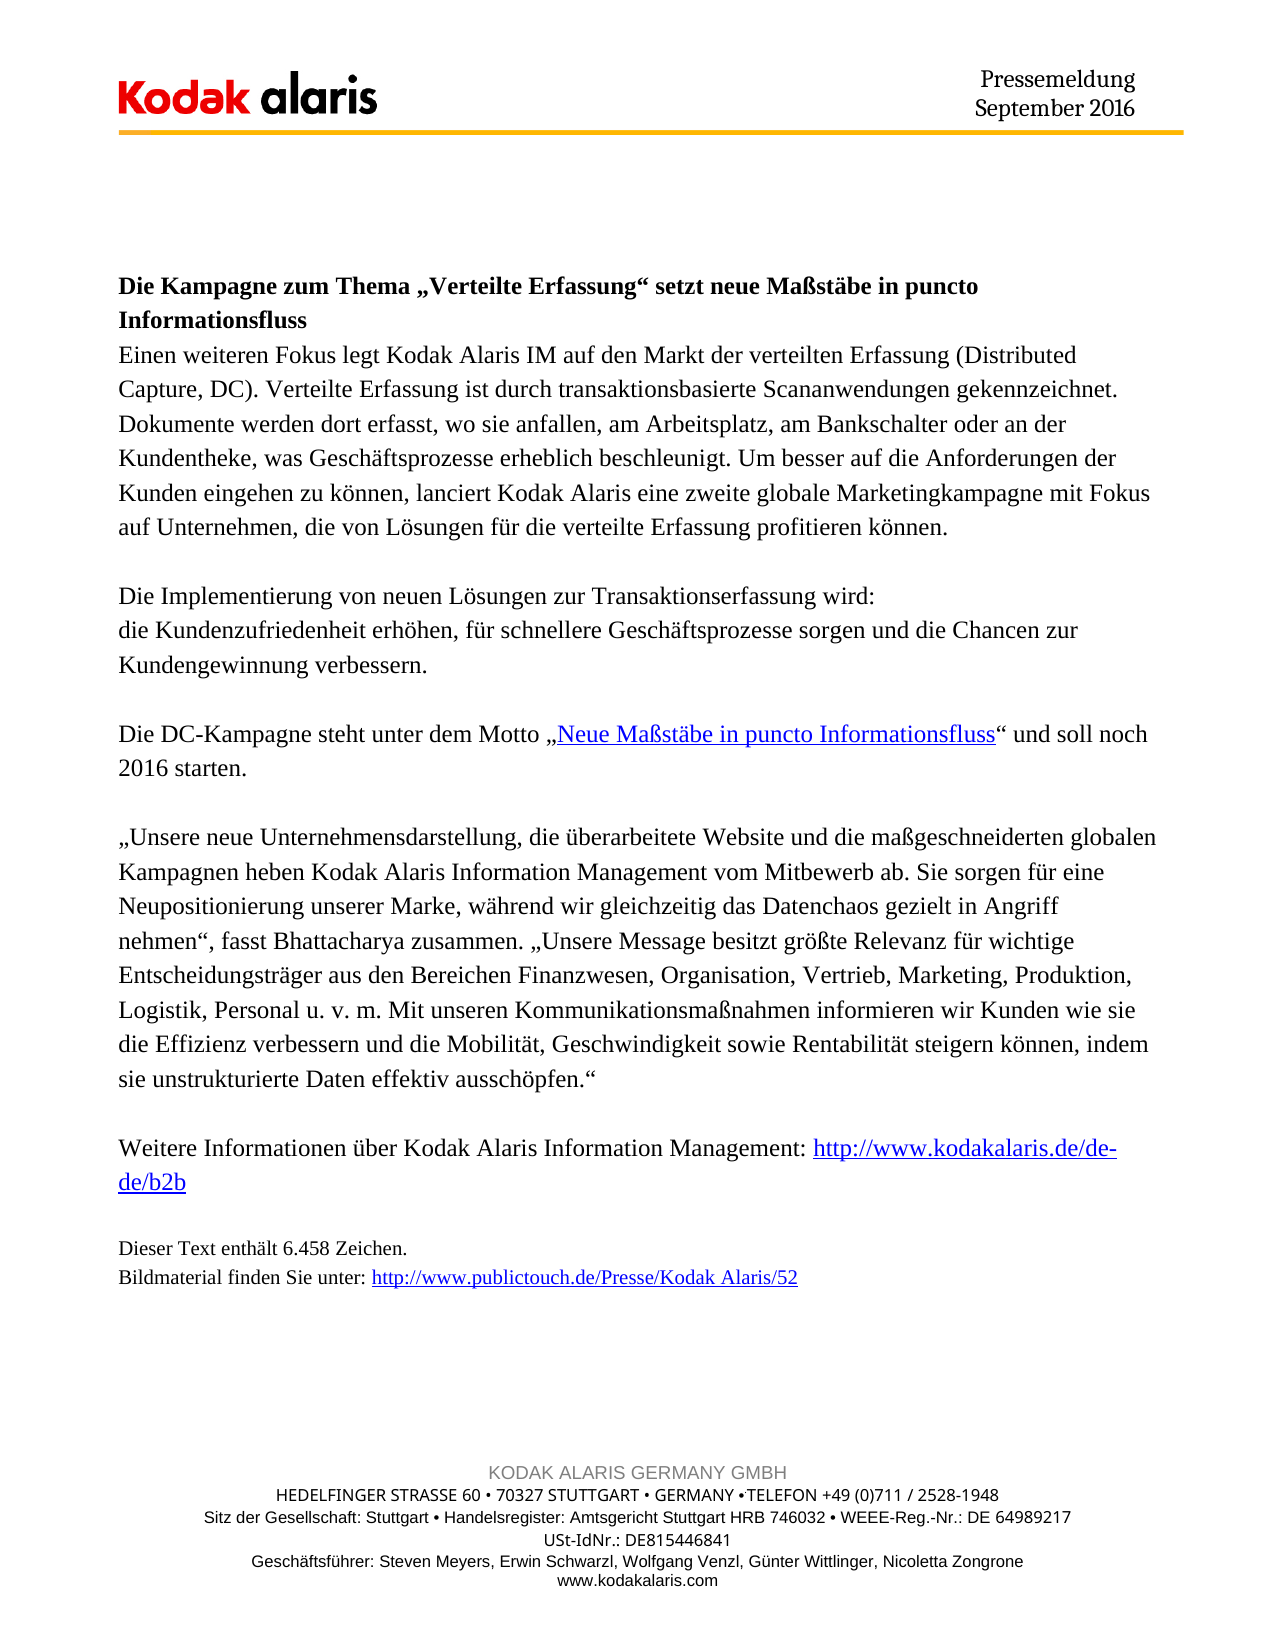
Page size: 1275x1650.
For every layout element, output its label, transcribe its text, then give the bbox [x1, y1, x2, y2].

text Dieser Text enthält 6.458 Zeichen. [118, 1236, 1157, 1260]
picture [118, 68, 1184, 141]
text „Unsere neue Unternehmensdarstellung, die überarbeitete Website und die maßgeschneiderten globalen Kampagnen heben Kodak Alaris Information Management vom Mitbewerb ab. Sie sorgen für eine Neupositionierung unserer Marke, während wir gleichzeitig das Datenchaos gezielt in Angriff nehmen“, fasst Bhattacharya zusammen. „Unsere Message besitzt größte Relevanz für wichtige Entscheidungsträger aus den Bereichen Finanzwesen, Organisation, Vertrieb, Marketing, Produktion, Logistik, Personal u. v. m. Mit unseren Kommunikationsmaßnahmen informieren wir Kunden wie sie die Effizienz verbessern und die Mobilität, Geschwindigkeit sowie Rentabilität steigern können, indem sie unstrukturierte Daten effektiv ausschöpfen.“ [118, 822, 1157, 1092]
text Die Kampagne zum Thema „Verteilte Erfassung“ setzt neue Maßstäbe in puncto Informationsfluss [118, 271, 1157, 334]
text Bildmaterial finden Sie unter: http://www.publictouch.de/Presse/Kodak Alaris/52 [118, 1265, 1157, 1289]
text Die DC-Kampagne steht unter dem Motto „Neue Maßstäbe in puncto Informationsfluss“ und soll noch 2016 starten. [118, 719, 1157, 782]
text die Kundenzufriedenheit erhöhen, für schnellere Geschäftsprozesse sorgen und die Chancen zur Kundengewinnung verbessern. [118, 616, 1157, 679]
text Die Implementierung von neuen Lösungen zur Transaktionserfassung wird: [118, 581, 1157, 610]
text Weitere Informationen über Kodak Alaris Information Management: http://www.kodakalaris.de/de-de/b2b [118, 1133, 1157, 1196]
text Einen weiteren Fokus legt Kodak Alaris IM auf den Markt der verteilten Erfassung (Distributed Capture, DC). Verteilte Erfassung ist durch transaktionsbasierte Scananwendungen gekennzeichnet. Dokumente werden dort erfasst, wo sie anfallen, am Arbeitsplatz, am Bankschalter oder an der Kundentheke, was Geschäftsprozesse erheblich beschleunigt. Um besser auf die Anforderungen der Kunden eingehen zu können, lanciert Kodak Alaris eine zweite globale Marketingkampagne mit Fokus auf Unternehmen, die von Lösungen für die verteilte Erfassung profitieren können. [118, 340, 1157, 541]
